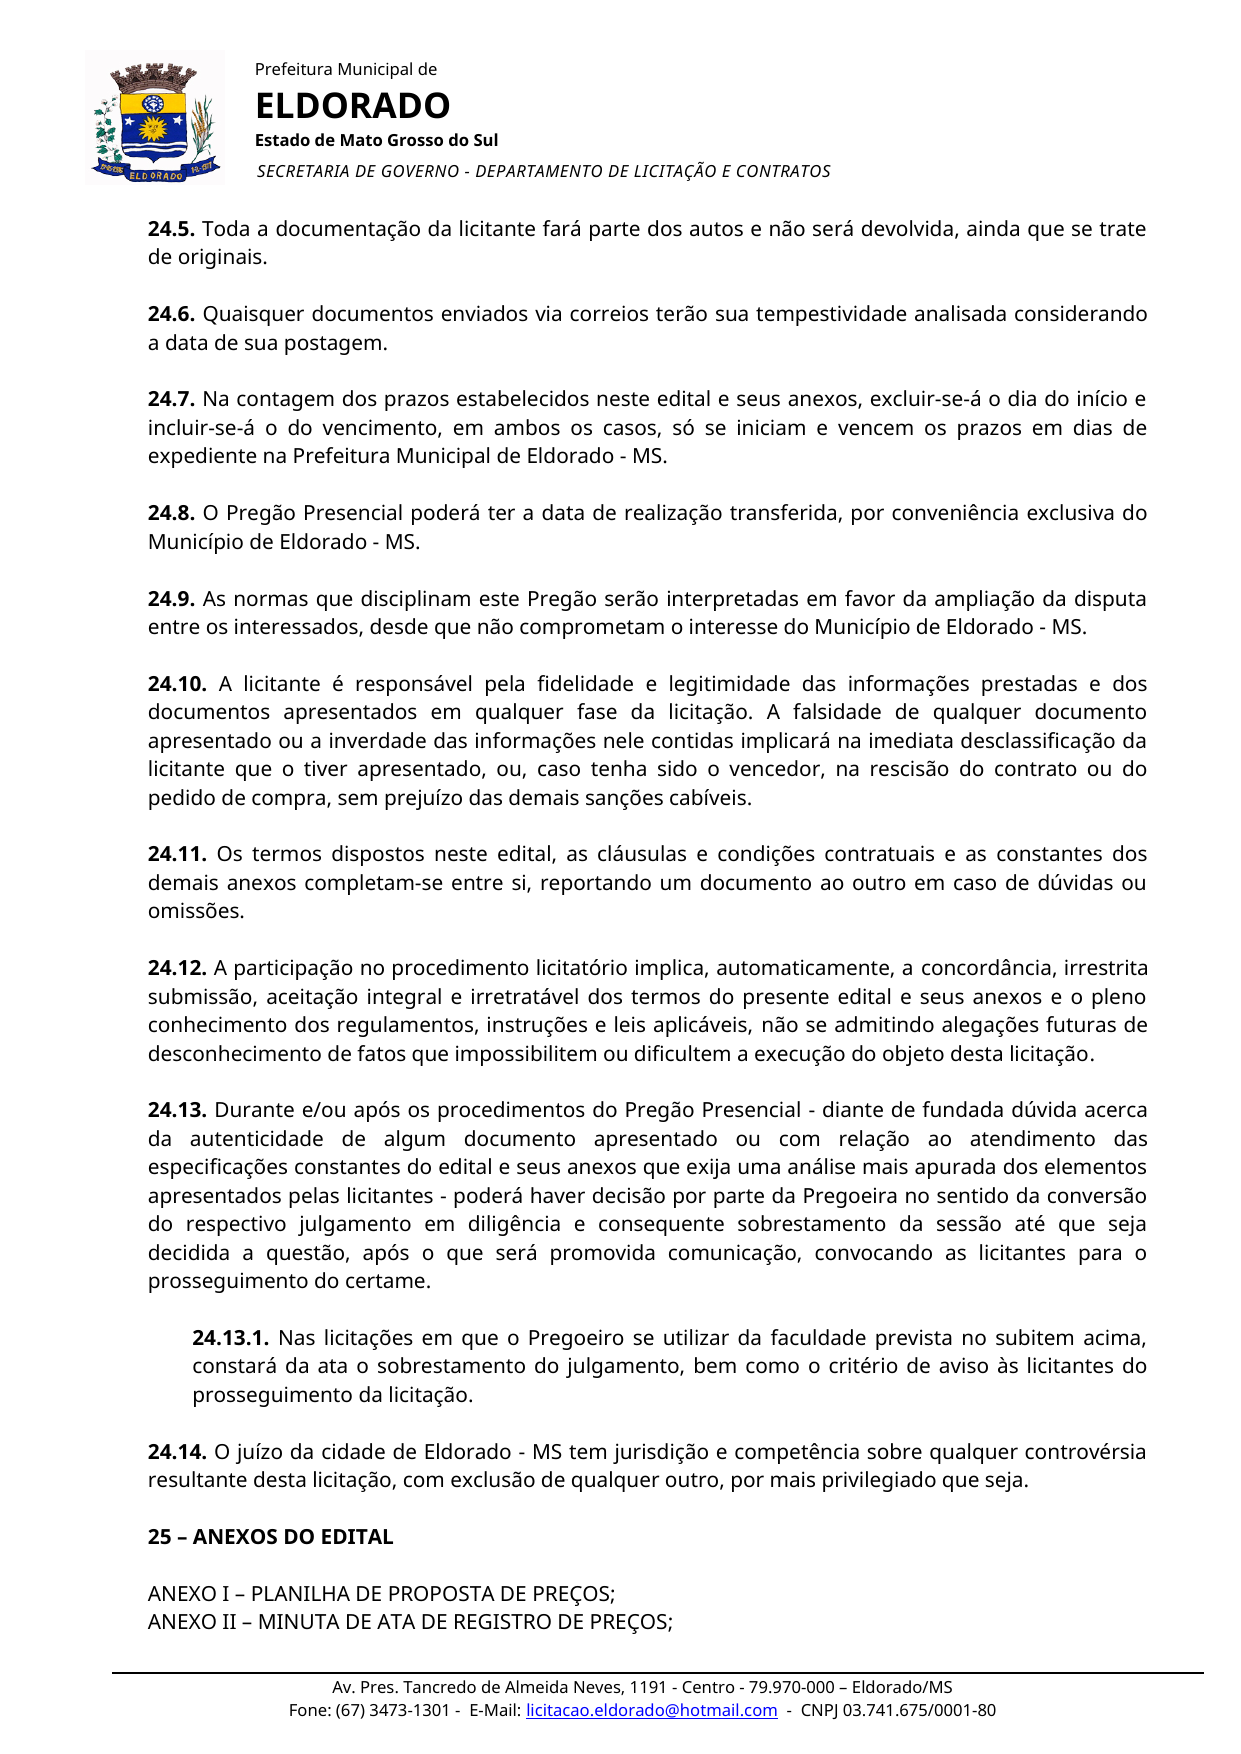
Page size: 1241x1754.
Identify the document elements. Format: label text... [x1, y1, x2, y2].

picture [85, 50, 225, 185]
text 24.8. O Pregão Presencial poderá ter a data de realização transferida, por conveniência exclusiva do Município de Eldorado - MS. [148, 498, 1149, 555]
text 24.11. Os termos dispostos neste edital, as cláusulas e condições contratuais e as constantes dos demais anexos completam-se entre si, reportando um documento ao outro em caso de dúvidas ou omissões. [148, 839, 1149, 925]
text 24.6. Quaisquer documentos enviados via correios terão sua tempestividade analisada considerando a data de sua postagem. [148, 299, 1149, 356]
text 24.14. O juízo da cidade de Eldorado - MS tem jurisdição e competência sobre qualquer controvérsia resultante desta licitação, com exclusão de qualquer outro, por mais privilegiado que seja. [148, 1437, 1149, 1494]
text ANEXO II – MINUTA DE ATA DE REGISTRO DE PREÇOS; [148, 1607, 1138, 1636]
text 25 – ANEXOS DO EDITAL [148, 1522, 1197, 1551]
text 24.13. Durante e/ou após os procedimentos do Pregão Presencial - diante de fundada dúvida acerca da autenticidade de algum documento apresentado ou com relação ao atendimento das especificações constantes do edital e seus anexos que exija uma análise mais apurada dos elementos apresentados pelas licitantes - poderá haver decisão por parte da Pregoeira no sentido da conversão do respectivo julgamento em diligência e consequente sobrestamento da sessão até que seja decidida a questão, após o que será promovida comunicação, convocando as licitantes para o prosseguimento do certame. [148, 1096, 1149, 1294]
text 24.13.1. Nas licitações em que o Pregoeiro se utilizar da faculdade prevista no subitem acima, constará da ata o sobrestamento do julgamento, bem como o critério de aviso às licitantes do prosseguimento da licitação. [192, 1323, 1149, 1408]
text 24.7. Na contagem dos prazos estabelecidos neste edital e seus anexos, excluir-se-á o dia do início e incluir-se-á o do vencimento, em ambos os casos, só se iniciam e vencem os prazos em dias de expediente na Prefeitura Municipal de Eldorado - MS. [148, 384, 1149, 470]
text 24.9. As normas que disciplinam este Pregão serão interpretadas em favor da ampliação da disputa entre os interessados, desde que não comprometam o interesse do Município de Eldorado - MS. [148, 584, 1149, 641]
text ANEXO I – PLANILHA DE PROPOSTA DE PREÇOS; [148, 1579, 1138, 1607]
text 24.5. Toda a documentação da licitante fará parte dos autos e não será devolvida, ainda que se trate de originais. [148, 214, 1149, 271]
text 24.10. A licitante é responsável pela fidelidade e legitimidade das informações prestadas e dos documentos apresentados em qualquer fase da licitação. A falsidade de qualquer documento apresentado ou a inverdade das informações nele contidas implicará na imediata desclassificação da licitante que o tiver apresentado, ou, caso tenha sido o vencedor, na rescisão do contrato ou do pedido de compra, sem prejuízo das demais sanções cabíveis. [148, 669, 1149, 811]
text 24.12. A participação no procedimento licitatório implica, automaticamente, a concordância, irrestrita submissão, aceitação integral e irretratável dos termos do presente edital e seus anexos e o pleno conhecimento dos regulamentos, instruções e leis aplicáveis, não se admitindo alegações futuras de desconhecimento de fatos que impossibilitem ou dificultem a execução do objeto desta licitação. [148, 953, 1149, 1067]
